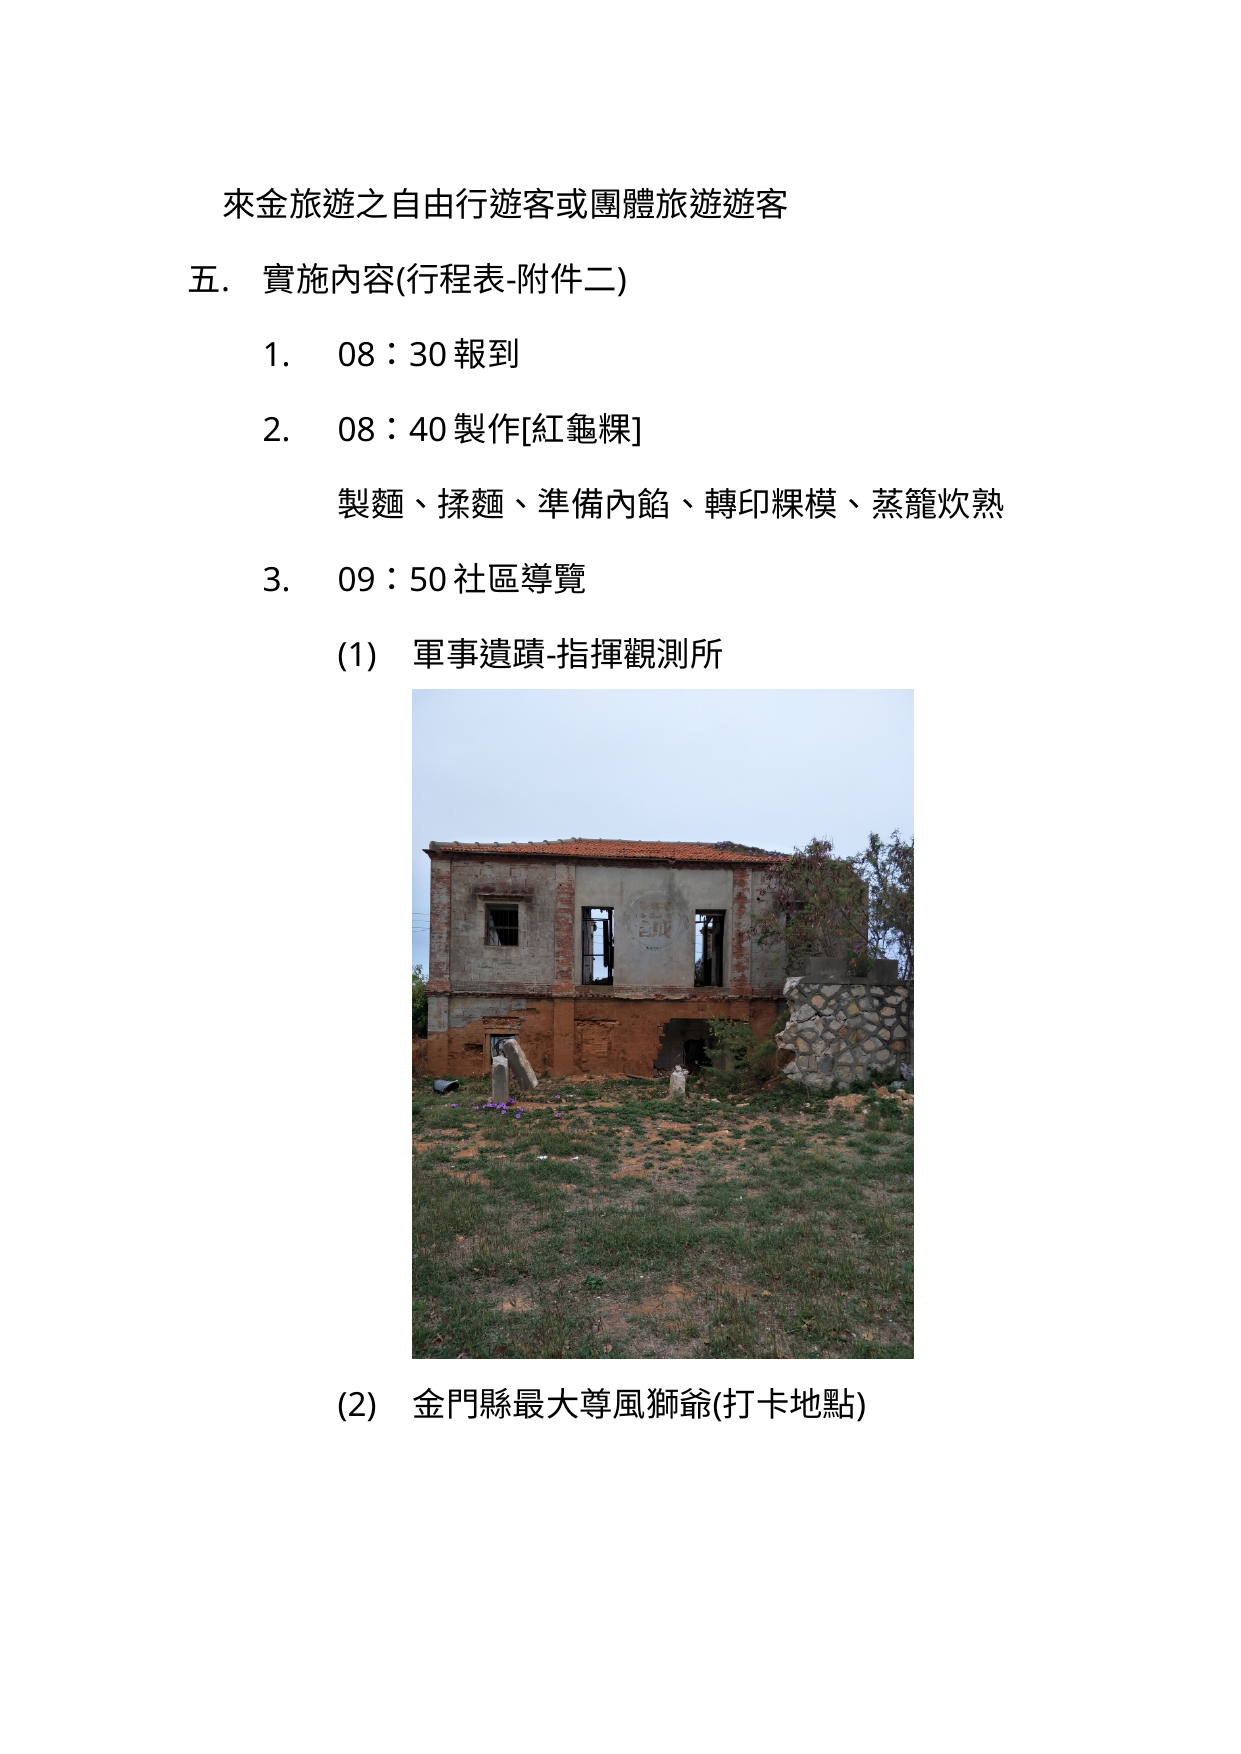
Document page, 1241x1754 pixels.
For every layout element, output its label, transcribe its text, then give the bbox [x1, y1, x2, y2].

list 製麵、揉麵、準備內餡、轉印粿模、蒸籠炊熟 [337, 464, 1053, 539]
picture [412, 689, 914, 1359]
list 09：50社區導覽 [262, 539, 1053, 614]
list 08：40製作[紅龜粿] [262, 389, 1053, 464]
list 金門縣最大尊風獅爺(打卡地點) [337, 1364, 1053, 1439]
list 實施內容(行程表-附件二) [187, 239, 1053, 314]
list 08：30報到 [262, 314, 1053, 389]
text 來金旅遊之自由行遊客或團體旅遊遊客 [187, 164, 1053, 239]
